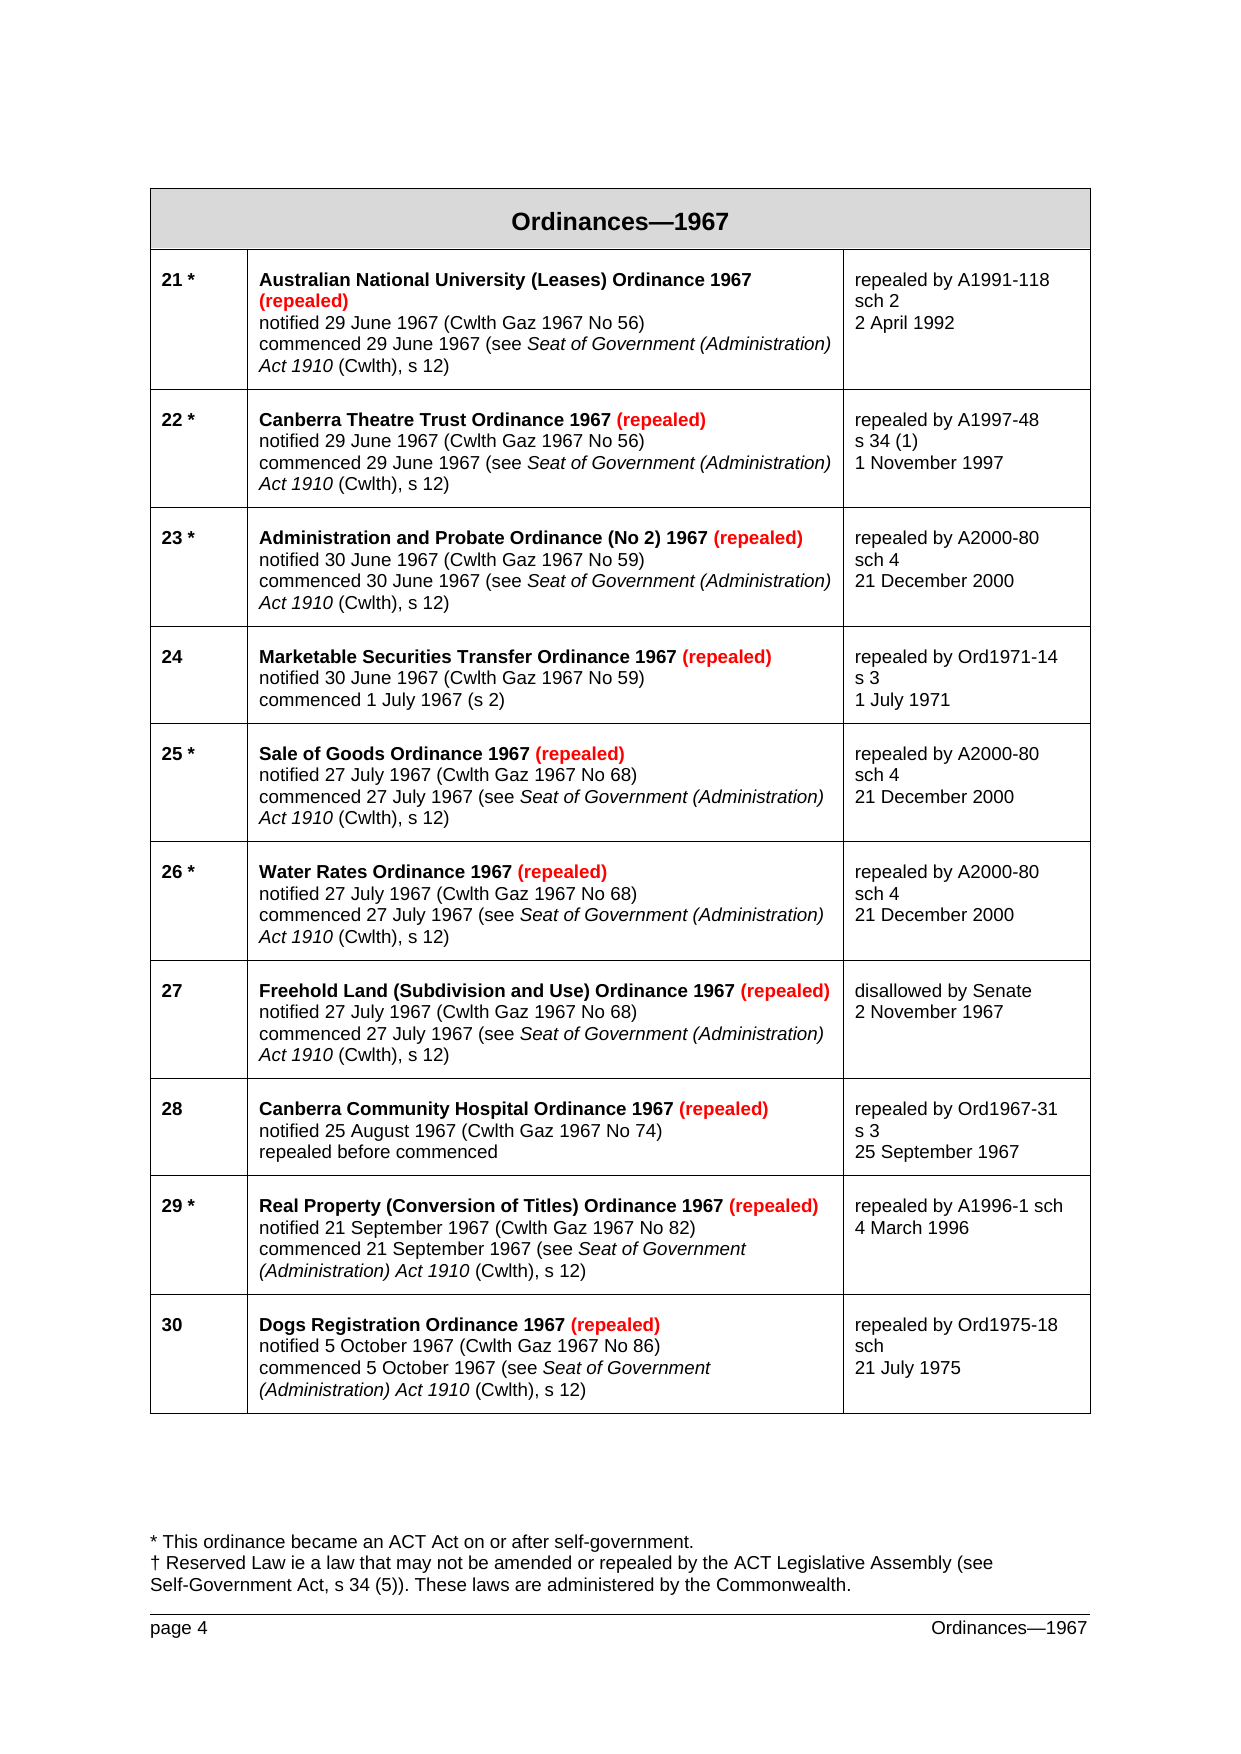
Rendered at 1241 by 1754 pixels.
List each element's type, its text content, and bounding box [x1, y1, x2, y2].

table_cell disallowed by Senate 2 November 1967 [844, 961, 1090, 1078]
table_cell Dogs Registration Ordinance 1967 (repealed) notified 5 October 1967 (Cwlth Gaz 1967 No 86) commenced 5 October 1967 (see Seat of Government (Administration) Act 1910 (Cwlth), s 12) [248, 1295, 843, 1412]
table_cell Water Rates Ordinance 1967 (repealed) notified 27 July 1967 (Cwlth Gaz 1967 No 68) commenced 27 July 1967 (see Seat of Government (Administration) Act 1910 (Cwlth), s 12) [248, 842, 843, 960]
table_cell Canberra Theatre Trust Ordinance 1967 (repealed) notified 29 June 1967 (Cwlth Gaz 1967 No 56) commenced 29 June 1967 (see Seat of Government (Administration) Act 1910 (Cwlth), s 12) [248, 390, 843, 507]
table_cell 25 * [151, 724, 247, 841]
table_cell repealed by A1997-48 s 34 (1) 1 November 1997 [844, 390, 1090, 507]
table_cell 21 * [151, 250, 247, 389]
table_cell 23 * [151, 508, 247, 626]
table_cell Sale of Goods Ordinance 1967 (repealed) notified 27 July 1967 (Cwlth Gaz 1967 No 68) commenced 27 July 1967 (see Seat of Government (Administration) Act 1910 (Cwlth), s 12) [248, 724, 843, 841]
table_header Ordinances—1967 [151, 189, 1090, 248]
table_cell Freehold Land (Subdivision and Use) Ordinance 1967 (repealed) notified 27 July 1967 (Cwlth Gaz 1967 No 68) commenced 27 July 1967 (see Seat of Government (Administration) Act 1910 (Cwlth), s 12) [248, 961, 843, 1078]
table_cell Real Property (Conversion of Titles) Ordinance 1967 (repealed) notified 21 September 1967 (Cwlth Gaz 1967 No 82) commenced 21 September 1967 (see Seat of Government (Administration) Act 1910 (Cwlth), s 12) [248, 1176, 843, 1294]
table_cell repealed by A1991-118 sch 2 2 April 1992 [844, 250, 1090, 389]
table_cell 26 * [151, 842, 247, 960]
table_cell 29 * [151, 1176, 247, 1294]
table_cell repealed by A1996-1 sch 4 March 1996 [844, 1176, 1090, 1294]
table_cell repealed by Ord1967-31 s 3 25 September 1967 [844, 1079, 1090, 1175]
table_cell 30 [151, 1295, 247, 1412]
table_cell 27 [151, 961, 247, 1078]
table_cell repealed by A2000-80 sch 4 21 December 2000 [844, 842, 1090, 960]
table_cell repealed by Ord1971-14 s 3 1 July 1971 [844, 627, 1090, 723]
table_cell repealed by Ord1975-18 sch 21 July 1975 [844, 1295, 1090, 1412]
table_cell Marketable Securities Transfer Ordinance 1967 (repealed) notified 30 June 1967 (Cwlth Gaz 1967 No 59) commenced 1 July 1967 (s 2) [248, 627, 843, 723]
table_cell Canberra Community Hospital Ordinance 1967 (repealed) notified 25 August 1967 (Cwlth Gaz 1967 No 74) repealed before commenced [248, 1079, 843, 1175]
table_cell Administration and Probate Ordinance (No 2) 1967 (repealed) notified 30 June 1967 (Cwlth Gaz 1967 No 59) commenced 30 June 1967 (see Seat of Government (Administration) Act 1910 (Cwlth), s 12) [248, 508, 843, 626]
table_cell 24 [151, 627, 247, 723]
table_cell repealed by A2000-80 sch 4 21 December 2000 [844, 508, 1090, 626]
table_cell 22 * [151, 390, 247, 507]
table_cell Australian National University (Leases) Ordinance 1967 (repealed) notified 29 June 1967 (Cwlth Gaz 1967 No 56) commenced 29 June 1967 (see Seat of Government (Administration) Act 1910 (Cwlth), s 12) [248, 250, 843, 389]
table_cell repealed by A2000-80 sch 4 21 December 2000 [844, 724, 1090, 841]
table_cell 28 [151, 1079, 247, 1175]
